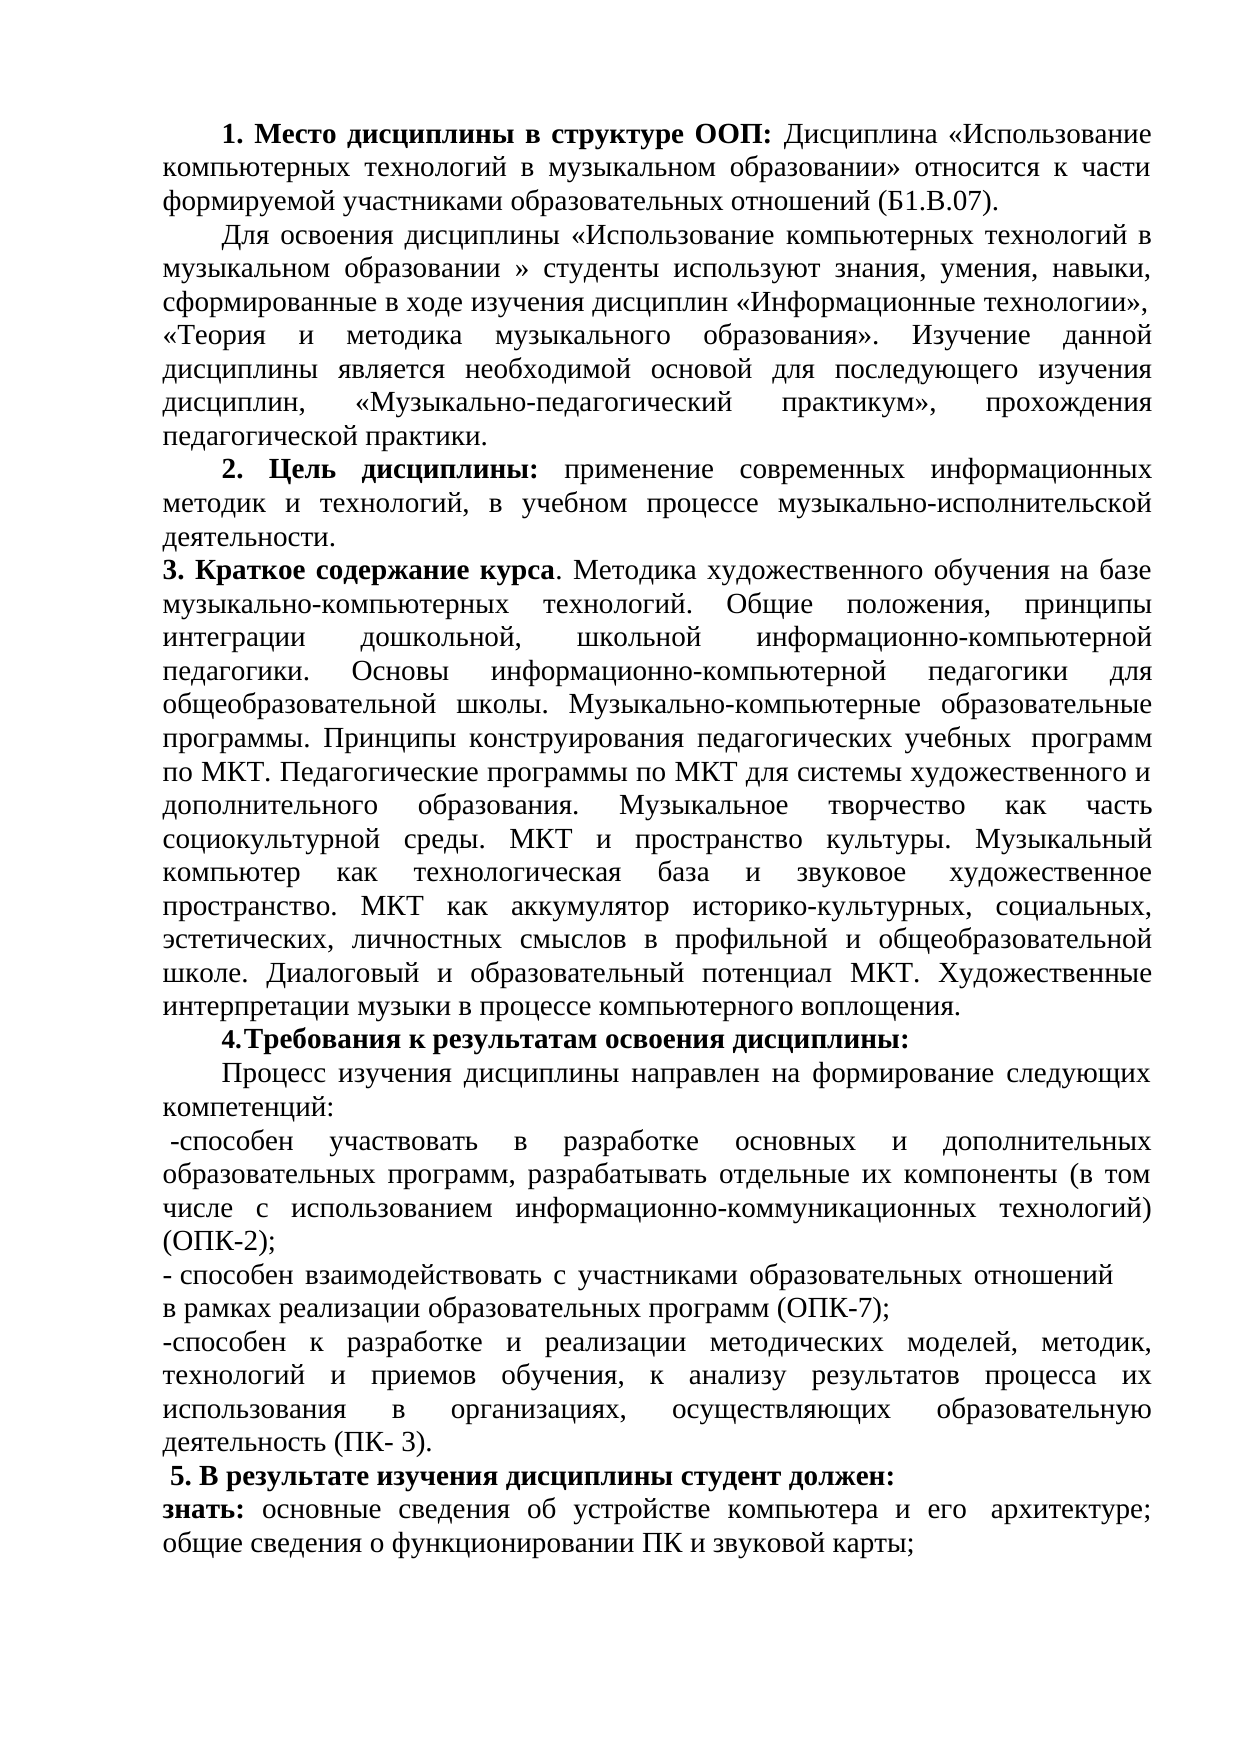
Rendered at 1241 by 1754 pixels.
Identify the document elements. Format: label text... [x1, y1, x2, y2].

list Цель дисциплины: применение современных информационных методик и технологий, в учебном процессе музыкально-исполнительской деятельности. [162, 452, 1152, 552]
list способен взаимодействовать с участниками образовательных отношений в рамках реализации образовательных программ (ОПК-7); [162, 1257, 1114, 1324]
text «Теория и методика музыкального образования». Изучение данной дисциплины является необходимой основой для последующего изучения дисциплин, «Музыкально-педагогический практикум», прохождения педагогической практики. [162, 317, 1152, 452]
subtitle Требования к результатам освоения дисциплины: [221, 1022, 1163, 1056]
list Место дисциплины в структуре ООП: Дисциплина «Использование компьютерных технологий в музыкальном образовании» относится к части формируемой участниками образовательных отношений (Б1.В.07). [162, 116, 1152, 217]
text -способен к разработке и реализации методических моделей, методик, технологий и приемов обучения, к анализу результатов процесса их использования в организациях, осуществляющих образовательную деятельность (ПК- 3). [162, 1324, 1152, 1458]
subtitle В результате изучения дисциплины студент должен: [170, 1458, 1163, 1492]
text Для освоения дисциплины «Использование компьютерных технологий в музыкальном образовании » студенты используют знания, умения, навыки, сформированные в ходе изучения дисциплин «Информационные технологии», [162, 217, 1152, 317]
text знать: основные сведения об устройстве компьютера и его архитектуре; общие сведения о функционировании ПК и звуковой карты; [162, 1492, 1151, 1559]
text -способен участвовать в разработке основных и дополнительных образовательных программ, разрабатывать отдельные их компоненты (в том числе с использованием информационно-коммуникационных технологий) (ОПК-2); [162, 1123, 1152, 1257]
list Краткое содержание курса. Методика художественного обучения на базе музыкально-компьютерных технологий. Общие положения, принципы интеграции дошкольной, школьной информационно-компьютерной педагогики. Основы информационно-компьютерной педагогики для общеобразовательной школы. Музыкально-компьютерные образовательные программы. Принципы конструирования педагогических учебных программ по МКТ. Педагогические программы по МКТ для системы художественного и дополнительного образования. Музыкальное творчество как часть социокультурной среды. МКТ и пространство культуры. Музыкальный компьютер как технологическая база и звуковое художественное пространство. МКТ как аккумулятор историко-культурных, социальных, эстетических, личностных смыслов в профильной и общеобразовательной школе. Диалоговый и образовательный потенциал МКТ. Художественные интерпретации музыки в процессе компьютерного воплощения. [162, 552, 1152, 1022]
text Процесс изучения дисциплины направлен на формирование следующих компетенций: [162, 1056, 1151, 1123]
